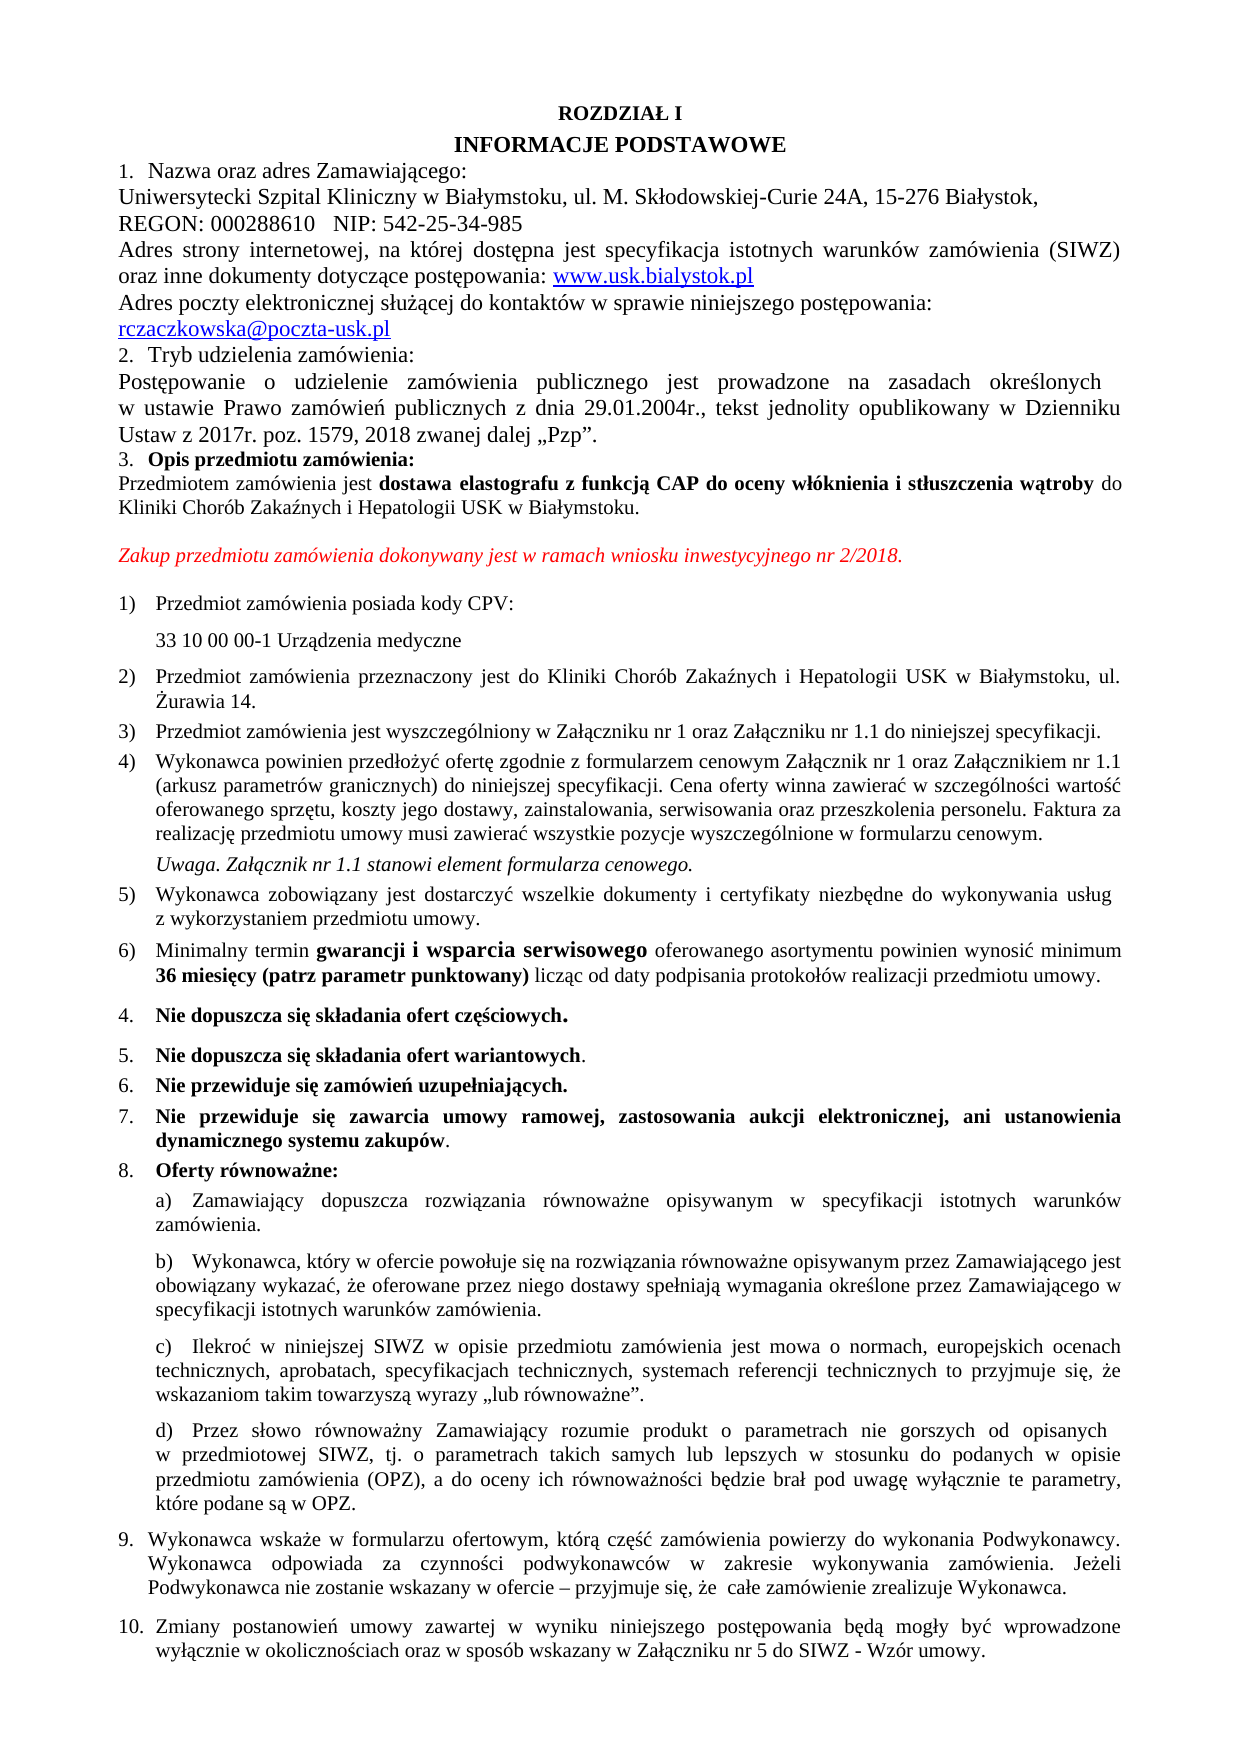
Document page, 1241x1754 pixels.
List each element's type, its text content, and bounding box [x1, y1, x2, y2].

list Oferty równoważne: [118, 1158, 1122, 1182]
text c) Ilekroć w niniejszej SIWZ w opisie przedmiotu zamówienia jest mowa o normach, europejskich ocenach technicznych, aprobatach, specyfikacjach technicznych, systemach referencji technicznych to przyjmuje się, że wskazaniom takim towarzyszą wyrazy „lub równoważne”. [155, 1334, 1122, 1406]
list Przedmiot zamówienia jest wyszczególniony w Załączniku nr 1 oraz Załączniku nr 1.1 do niniejszej specyfikacji. [118, 719, 1122, 743]
text INFORMACJE PODSTAWOWE [118, 131, 1122, 157]
text Uwaga. Załącznik nr 1.1 stanowi element formularza cenowego. [155, 852, 1122, 876]
list Wykonawca wskaże w formularzu ofertowym, którą część zamówienia powierzy do wykonania Podwykonawcy. Wykonawca odpowiada za czynności podwykonawców w zakresie wykonywania zamówienia. Jeżeli Podwykonawca nie zostanie wskazany w ofercie – przyjmuje się, że całe zamówienie zrealizuje Wykonawca. [118, 1527, 1122, 1599]
list Opis przedmiotu zamówienia: [118, 447, 1122, 471]
text Uniwersytecki Szpital Kliniczny w Białymstoku, ul. M. Skłodowskiej-Curie 24A, 15-276 Białystok, [118, 183, 1122, 210]
list Wykonawca zobowiązany jest dostarczyć wszelkie dokumenty i certyfikaty niezbędne do wykonywania usług z wykorzystaniem przedmiotu umowy. [118, 882, 1122, 930]
list Nazwa oraz adres Zamawiającego: [118, 157, 1122, 183]
list Nie dopuszcza się składania ofert częściowych. [118, 999, 1122, 1028]
text 33 10 00 00-1 Urządzenia medyczne [155, 628, 1122, 652]
text ROZDZIAŁ I [118, 100, 1122, 124]
list Nie przewiduje się zamówień uzupełniających. [118, 1073, 1122, 1097]
text Postępowanie o udzielenie zamówienia publicznego jest prowadzone na zasadach określonych w ustawie Prawo zamówień publicznych z dnia 29.01.2004r., tekst jednolity opublikowany w Dzienniku Ustaw z 2017r. poz. 1579, 2018 zwanej dalej „Pzp”. [118, 368, 1122, 447]
list Zmiany postanowień umowy zawartej w wyniku niniejszego postępowania będą mogły być wprowadzone wyłącznie w okolicznościach oraz w sposób wskazany w Załączniku nr 5 do SIWZ - Wzór umowy. [118, 1614, 1122, 1662]
text REGON: 000288610 NIP: 542-25-34-985 [118, 210, 1122, 236]
list Tryb udzielenia zamówienia: [118, 342, 1122, 368]
text Zakup przedmiotu zamówienia dokonywany jest w ramach wniosku inwestycyjnego nr 2/2018. [118, 543, 1122, 567]
list Nie dopuszcza się składania ofert wariantowych. [118, 1043, 1122, 1067]
list Przedmiot zamówienia przeznaczony jest do Kliniki Chorób Zakaźnych i Hepatologii USK w Białymstoku, ul. Żurawia 14. [118, 664, 1122, 713]
text d) Przez słowo równoważny Zamawiający rozumie produkt o parametrach nie gorszych od opisanych w przedmiotowej SIWZ, tj. o parametrach takich samych lub lepszych w stosunku do podanych w opisie przedmiotu zamówienia (OPZ), a do oceny ich równoważności będzie brał pod uwagę wyłącznie te parametry, które podane są w OPZ. [155, 1418, 1122, 1514]
list Wykonawca powinien przedłożyć ofertę zgodnie z formularzem cenowym Załącznik nr 1 oraz Załącznikiem nr 1.1 (arkusz parametrów granicznych) do niniejszej specyfikacji. Cena oferty winna zawierać w szczególności wartość oferowanego sprzętu, koszty jego dostawy, zainstalowania, serwisowania oraz przeszkolenia personelu. Faktura za realizację przedmiotu umowy musi zawierać wszystkie pozycje wyszczególnione w formularzu cenowym. [118, 749, 1122, 845]
text a) Zamawiający dopuszcza rozwiązania równoważne opisywanym w specyfikacji istotnych warunków zamówienia. [155, 1188, 1122, 1236]
title rczaczkowska@poczta-usk.pl [118, 315, 1122, 342]
list Minimalny termin gwarancji i wsparcia serwisowego oferowanego asortymentu powinien wynosić minimum 36 miesięcy (patrz parametr punktowany) licząc od daty podpisania protokołów realizacji przedmiotu umowy. [118, 936, 1122, 987]
text Przedmiotem zamówienia jest dostawa elastografu z funkcją CAP do oceny włóknienia i stłuszczenia wątroby do Kliniki Chorób Zakaźnych i Hepatologii USK w Białymstoku. [118, 471, 1122, 519]
list Przedmiot zamówienia posiada kody CPV: [118, 591, 1122, 615]
list Nie przewiduje się zawarcia umowy ramowej, zastosowania aukcji elektronicznej, ani ustanowienia dynamicznego systemu zakupów. [118, 1104, 1122, 1152]
text Adres strony internetowej, na której dostępna jest specyfikacja istotnych warunków zamówienia (SIWZ) oraz inne dokumenty dotyczące postępowania: www.usk.bialystok.pl [118, 236, 1122, 289]
text Adres poczty elektronicznej służącej do kontaktów w sprawie niniejszego postępowania: [118, 289, 1122, 315]
text b) Wykonawca, który w ofercie powołuje się na rozwiązania równoważne opisywanym przez Zamawiającego jest obowiązany wykazać, że oferowane przez niego dostawy spełniają wymagania określone przez Zamawiającego w specyfikacji istotnych warunków zamówienia. [155, 1249, 1122, 1321]
